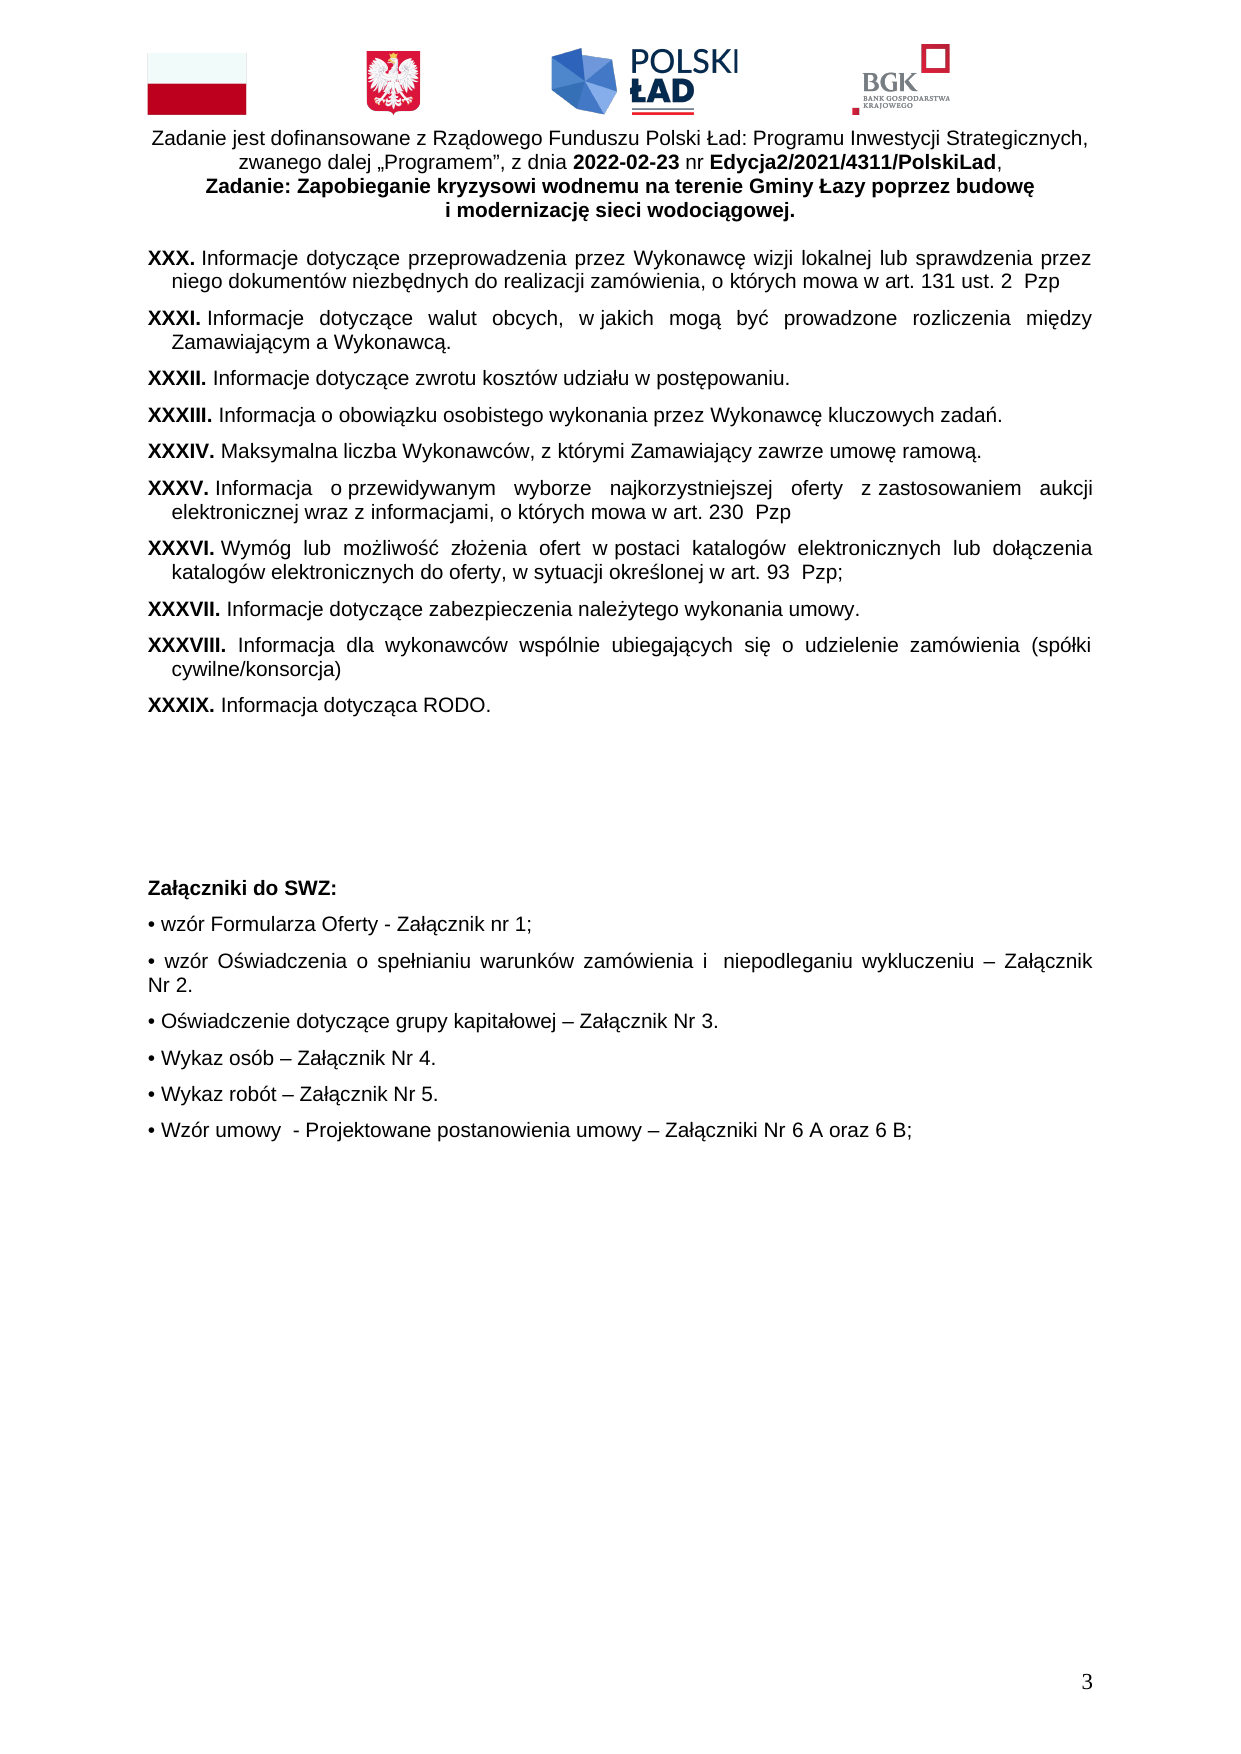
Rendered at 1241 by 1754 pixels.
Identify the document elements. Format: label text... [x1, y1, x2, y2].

text XXXVIII. Informacja dla wykonawców wspólnie ubiegających się o udzielenie zamówienia (spółki cywilne/konsorcja) [148, 633, 1093, 681]
text XXX. Informacje dotyczące przeprowadzenia przez Wykonawcę wizji lokalnej lub sprawdzenia przez niego dokumentów niezbędnych do realizacji zamówienia, o których mowa w art. 131 ust. 2 Pzp [148, 245, 1093, 293]
text XXXVII. Informacje dotyczące zabezpieczenia należytego wykonania umowy. [148, 596, 1093, 620]
text XXXI. Informacje dotyczące walut obcych, w jakich mogą być prowadzone rozliczenia między Zamawiającym a Wykonawcą. [148, 306, 1093, 354]
text XXXIX. Informacja dotycząca RODO. [148, 693, 1093, 717]
text XXXVI. Wymóg lub możliwość złożenia ofert w postaci katalogów elektronicznych lub dołączenia katalogów elektronicznych do oferty, w sytuacji określonej w art. 93 Pzp; [148, 536, 1093, 584]
text XXXIII. Informacja o obowiązku osobistego wykonania przez Wykonawcę kluczowych zadań. [148, 403, 1093, 427]
text • wzór Formularza Oferty - Załącznik nr 1; [148, 912, 1093, 936]
text • wzór Oświadczenia o spełnianiu warunków zamówienia i niepodleganiu wykluczeniu – Załącznik Nr 2. [148, 948, 1093, 996]
picture [147, 53, 247, 115]
text • Oświadczenie dotyczące grupy kapitałowej – Załącznik Nr 3. [148, 1009, 1093, 1033]
text XXXII. Informacje dotyczące zwrotu kosztów udziału w postępowaniu. [148, 366, 1093, 390]
picture [366, 51, 421, 115]
text Załączniki do SWZ: [148, 876, 1093, 899]
picture [551, 48, 738, 115]
text XXXV. Informacja o przewidywanym wyborze najkorzystniejszej oferty z zastosowaniem aukcji elektronicznej wraz z informacjami, o których mowa w art. 230 Pzp [148, 476, 1093, 523]
text • Wykaz robót – Załącznik Nr 5. [148, 1082, 1093, 1106]
text • Wzór umowy - Projektowane postanowienia umowy – Załączniki Nr 6 A oraz 6 B; [148, 1118, 1093, 1142]
text XXXIV. Maksymalna liczba Wykonawców, z którymi Zamawiający zawrze umowę ramową. [148, 439, 1093, 463]
text • Wykaz osób – Załącznik Nr 4. [148, 1045, 1093, 1069]
picture [852, 44, 950, 115]
